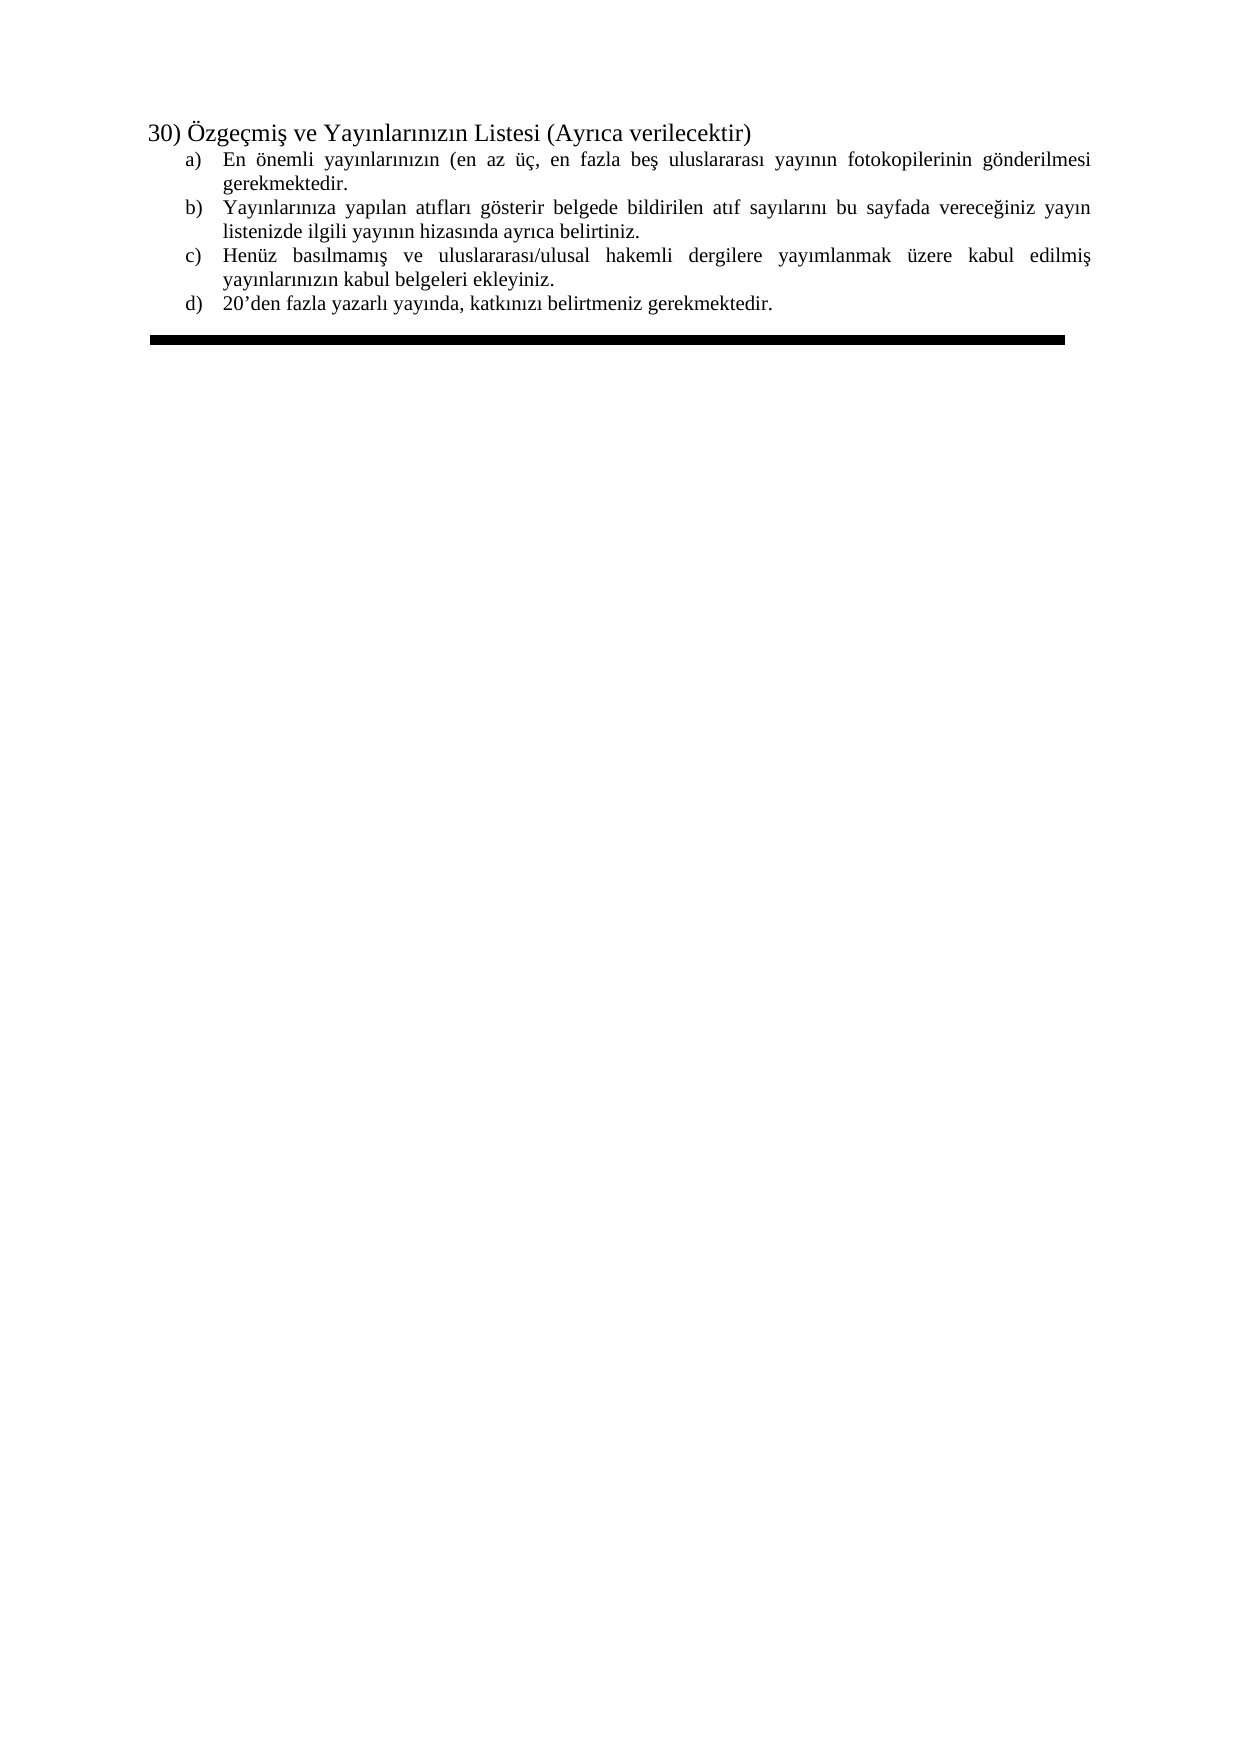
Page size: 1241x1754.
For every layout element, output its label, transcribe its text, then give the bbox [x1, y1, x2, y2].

list Henüz basılmamış ve uluslararası/ulusal hakemli dergilere yayımlanmak üzere kabul edilmiş yayınlarınızın kabul belgeleri ekleyiniz. [185, 243, 1093, 291]
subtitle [148, 118, 1093, 147]
list Yayınlarınıza yapılan atıfları gösterir belgede bildirilen atıf sayılarını bu sayfada vereceğiniz yayın listenizde ilgili yayının hizasında ayrıca belirtiniz. [185, 195, 1093, 243]
list En önemli yayınlarınızın (en az üç, en fazla beş uluslararası yayının fotokopilerinin gönderilmesi gerekmektedir. [185, 147, 1093, 195]
list 20’den fazla yazarlı yayında, katkınızı belirtmeniz gerekmektedir. [185, 291, 1093, 315]
